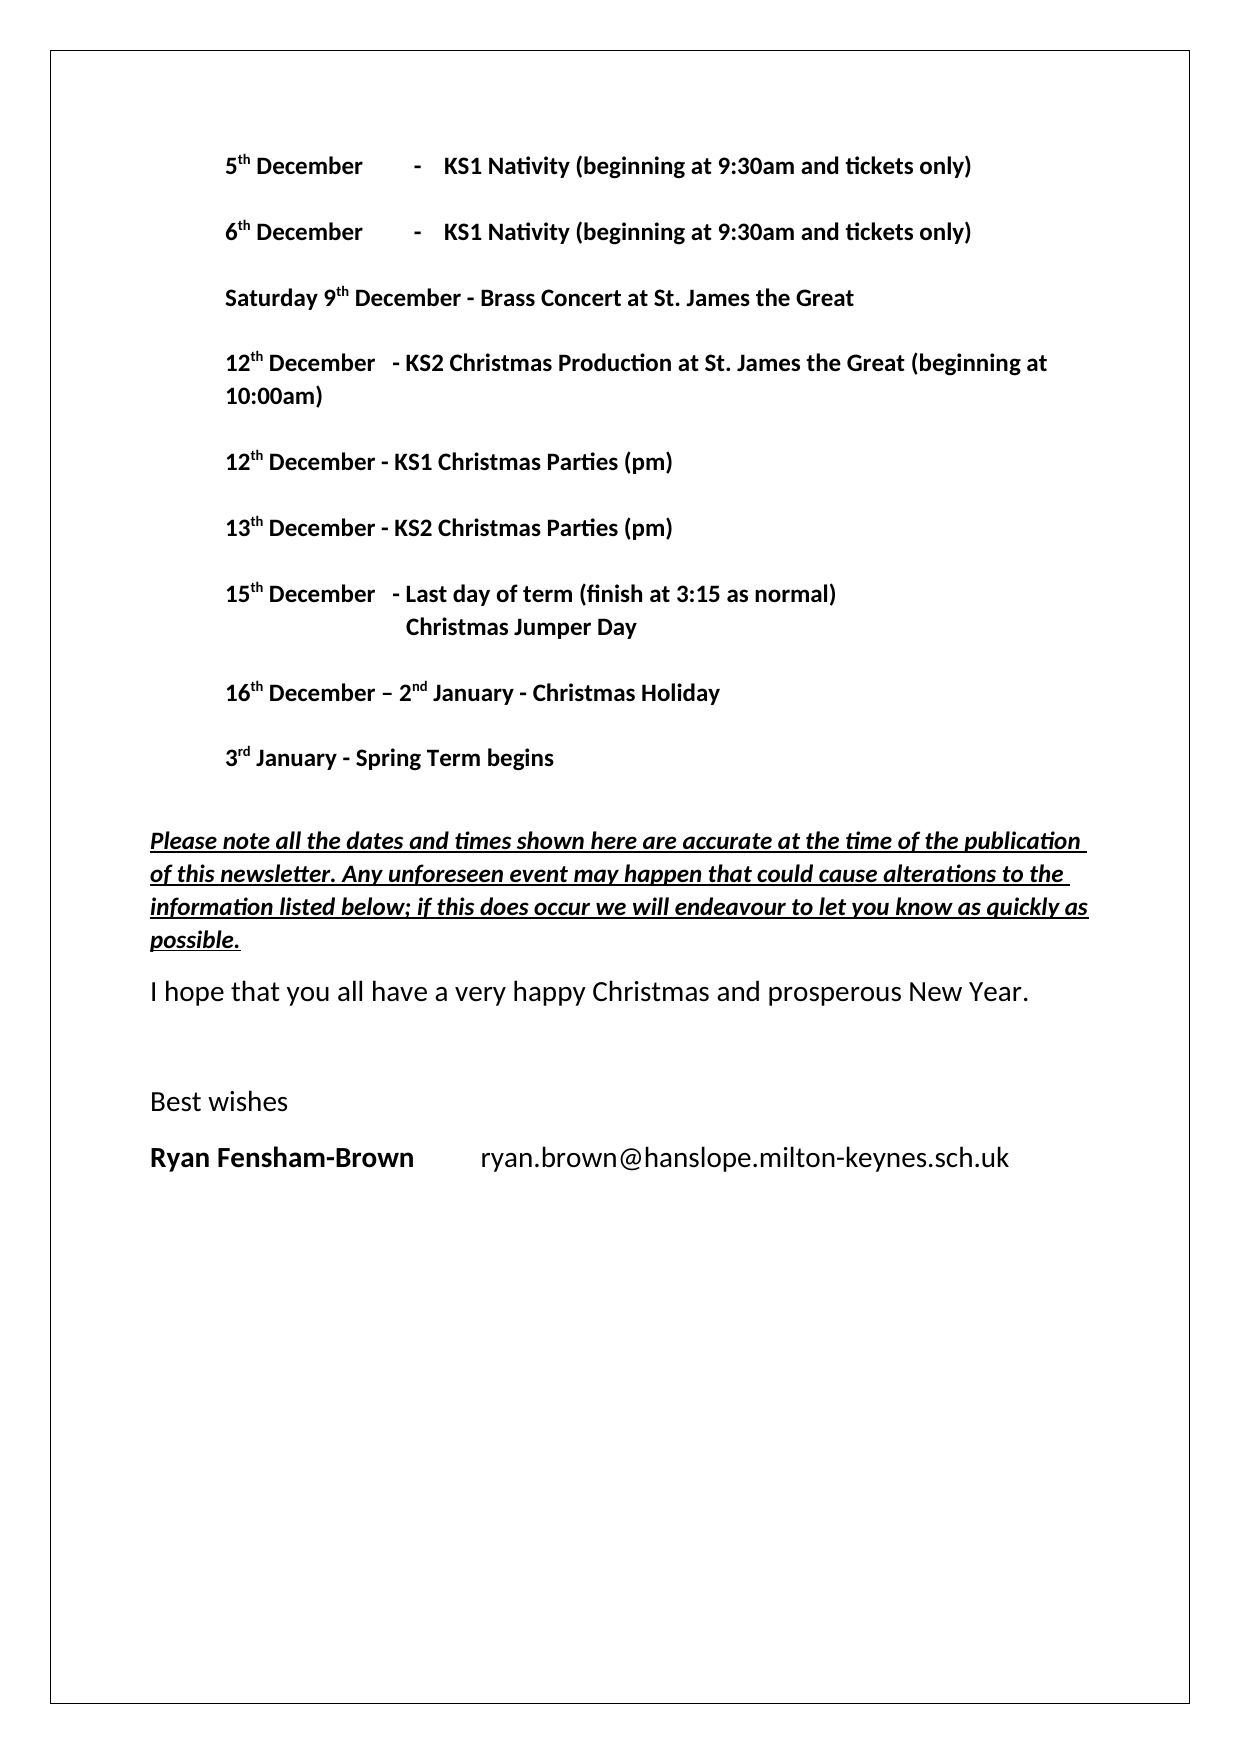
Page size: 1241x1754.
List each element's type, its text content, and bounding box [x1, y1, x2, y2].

list 12th December - KS2 Christmas Production at St. James the Great (beginning at 10:00am) [225, 347, 1090, 411]
text I hope that you all have a very happy Christmas and prosperous New Year. [150, 973, 1090, 1009]
list 16th December – 2nd January - Christmas Holiday [225, 677, 1090, 707]
list 12th December - KS1 Christmas Parties (pm) [225, 446, 1090, 477]
text Please note all the dates and times shown here are accurate at the time of the publication of this newsletter. Any unforeseen event may happen that could cause alterations to the information listed below; if this does occur we will endeavour to let you know as quickly as possible. [150, 825, 1090, 954]
list 13th December - KS2 Christmas Parties (pm) [225, 512, 1090, 543]
text Best wishes [150, 1083, 1090, 1119]
text Ryan Fensham-Brown ryan.brown@hanslope.milton-keynes.sch.uk [150, 1139, 1090, 1174]
list 6th December - KS1 Nativity (beginning at 9:30am and tickets only) [225, 216, 1090, 246]
list 15th December - Last day of term (finish at 3:15 as normal) [225, 578, 1090, 608]
list 5th December - KS1 Nativity (beginning at 9:30am and tickets only) [225, 150, 1090, 181]
list 3rd January - Spring Term begins [225, 742, 1090, 773]
list Christmas Jumper Day [225, 611, 1090, 641]
list Saturday 9th December - Brass Concert at St. James the Great [225, 282, 1090, 312]
